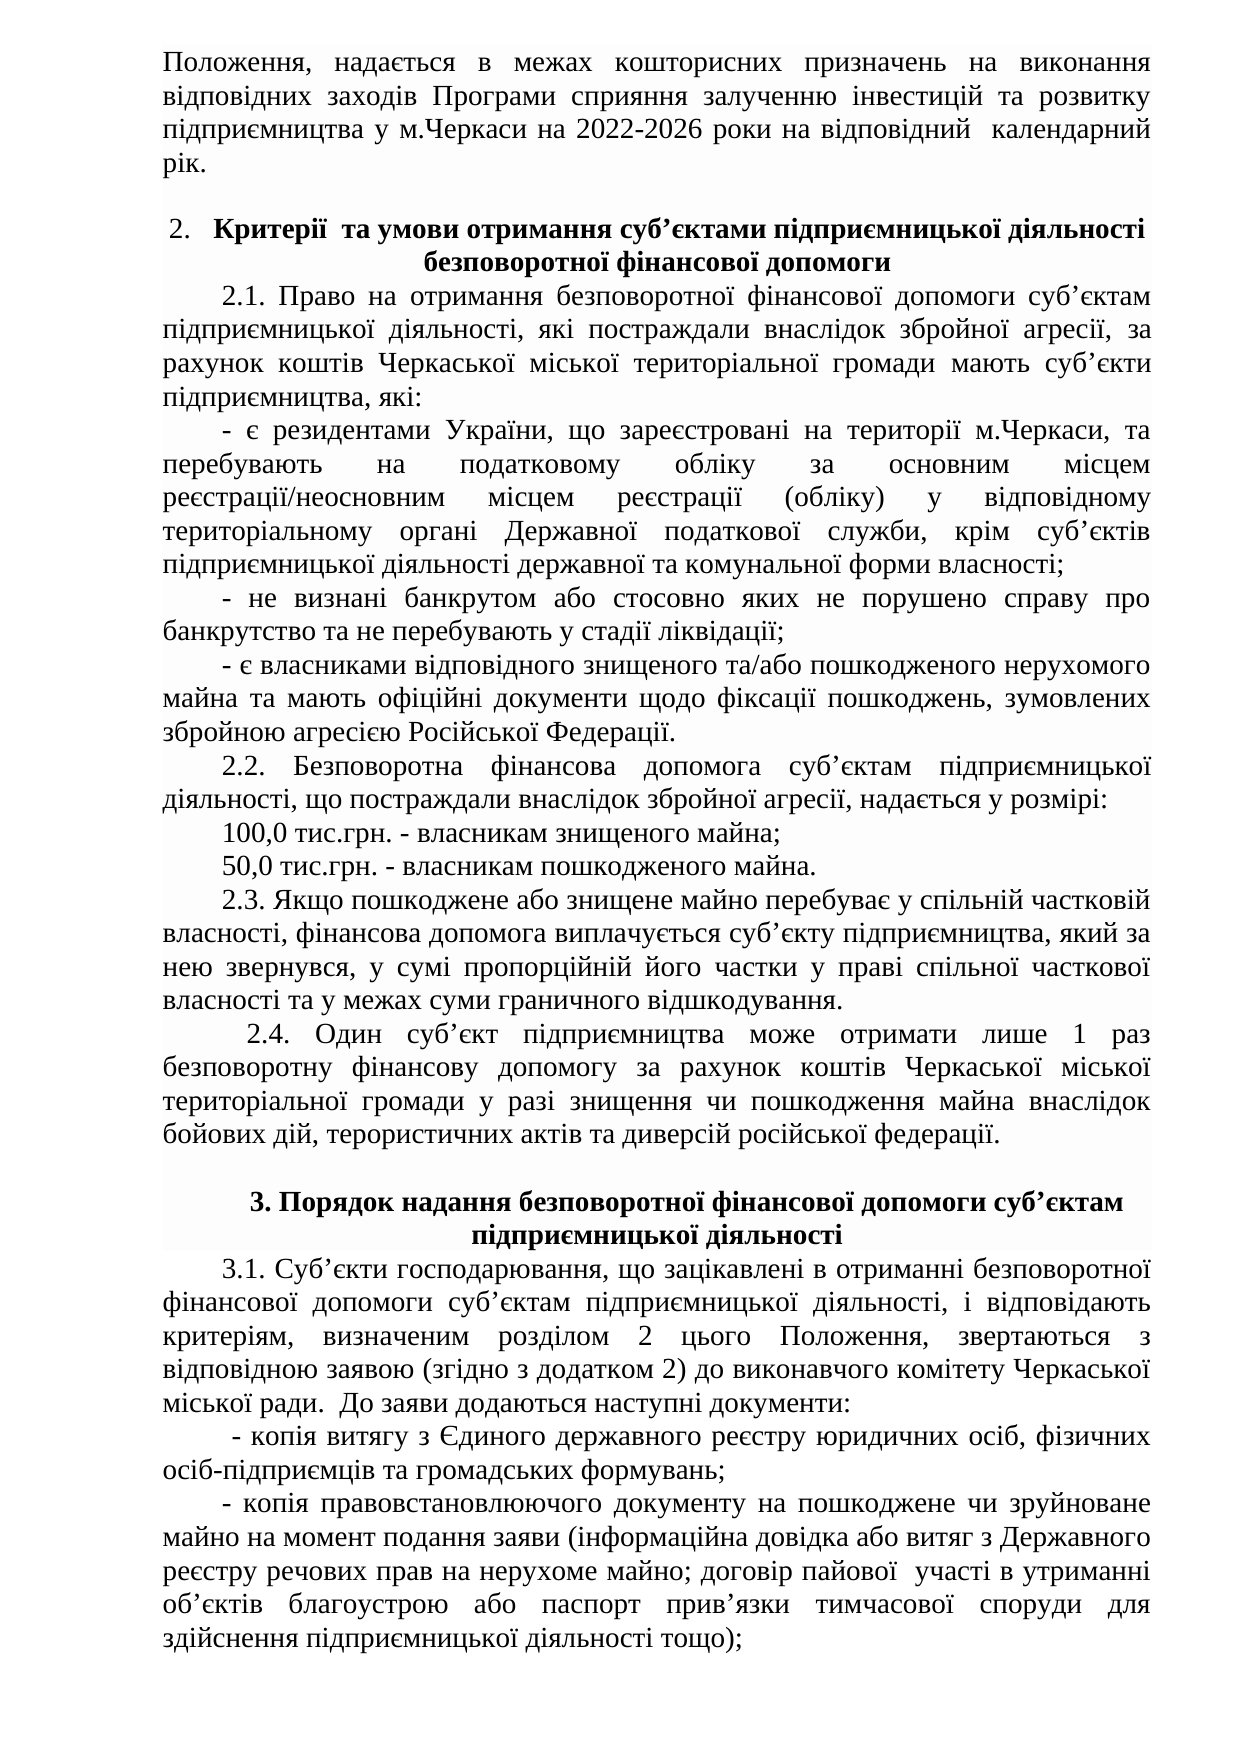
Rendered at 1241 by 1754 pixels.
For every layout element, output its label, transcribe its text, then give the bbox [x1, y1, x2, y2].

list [162, 44, 1152, 178]
text 100,0 тис.грн. - власникам знищеного майна; [162, 815, 1152, 848]
text 2.2. Безповоротна фінансова допомога суб’єктам підприємницької діяльності, що постраждали внаслідок збройної агресії, надається у розмірі: [162, 748, 1152, 815]
text - копія витягу з Єдиного державного реєстру юридичних осіб, фізичних осіб-підприємців та громадських формувань; [162, 1418, 1152, 1486]
text - є власниками відповідного знищеного та/або пошкодженого нерухомого майна та мають офіційні документи щодо фіксації пошкоджень, зумовлених збройною агресією Російської Федерації. [162, 647, 1152, 748]
text 3.1. Суб’єкти господарювання, що зацікавлені в отриманні безповоротної фінансової допомоги суб’єктам підприємницької діяльності, і відповідають критеріям, визначеним розділом 2 цього Положення, звертаються з відповідною заявою (згідно з додатком 2) до виконавчого комітету Черкаської міської ради. До заяви додаються наступні документи: [162, 1251, 1152, 1418]
text - копія правовстановлюючого документу на пошкоджене чи зруйноване майно на момент подання заяви (інформаційна довідка або витяг з Державного реєстру речових прав на нерухоме майно; договір пайової участі в утриманні об’єктів благоустрою або паспорт прив’язки тимчасової споруди для здійснення підприємницької діяльності тощо); [162, 1486, 1152, 1653]
text 2.4. Один суб’єкт підприємництва може отримати лише 1 раз безповоротну фінансову допомогу за рахунок коштів Черкаської міської територіальної громади у разі знищення чи пошкодження майна внаслідок бойових дій, терористичних актів та диверсій російської федерації. [162, 1016, 1152, 1150]
text - є резидентами України, що зареєстровані на території м.Черкаси, та перебувають на податковому обліку за основним місцем реєстрації/неосновним місцем реєстрації (обліку) у відповідному територіальному органі Державної податкової служби, крім суб’єктів підприємницької діяльності державної та комунальної форми власності; [162, 412, 1152, 580]
text 2.3. Якщо пошкоджене або знищене майно перебуває у спільній частковій власності, фінансова допомога виплачується суб’єкту підприємництва, який за нею звернувся, у сумі пропорційній його частки у праві спільної часткової власності та у межах суми граничного відшкодування. [162, 882, 1152, 1016]
text 3. Порядок надання безповоротної фінансової допомоги суб’єктам підприємницької діяльності [162, 1184, 1152, 1251]
text - не визнані банкрутом або стосовно яких не порушено справу про банкрутство та не перебувають у стадії ліквідації; [162, 580, 1152, 647]
list Критерії та умови отримання суб’єктами підприємницької діяльності безповоротної фінансової допомоги [162, 211, 1152, 278]
text 50,0 тис.грн. - власникам пошкодженого майна. [162, 848, 1152, 882]
text 2.1. Право на отримання безповоротної фінансової допомоги суб’єктам підприємницької діяльності, які постраждали внаслідок збройної агресії, за рахунок коштів Черкаської міської територіальної громади мають суб’єкти підприємництва, які: [162, 278, 1152, 412]
